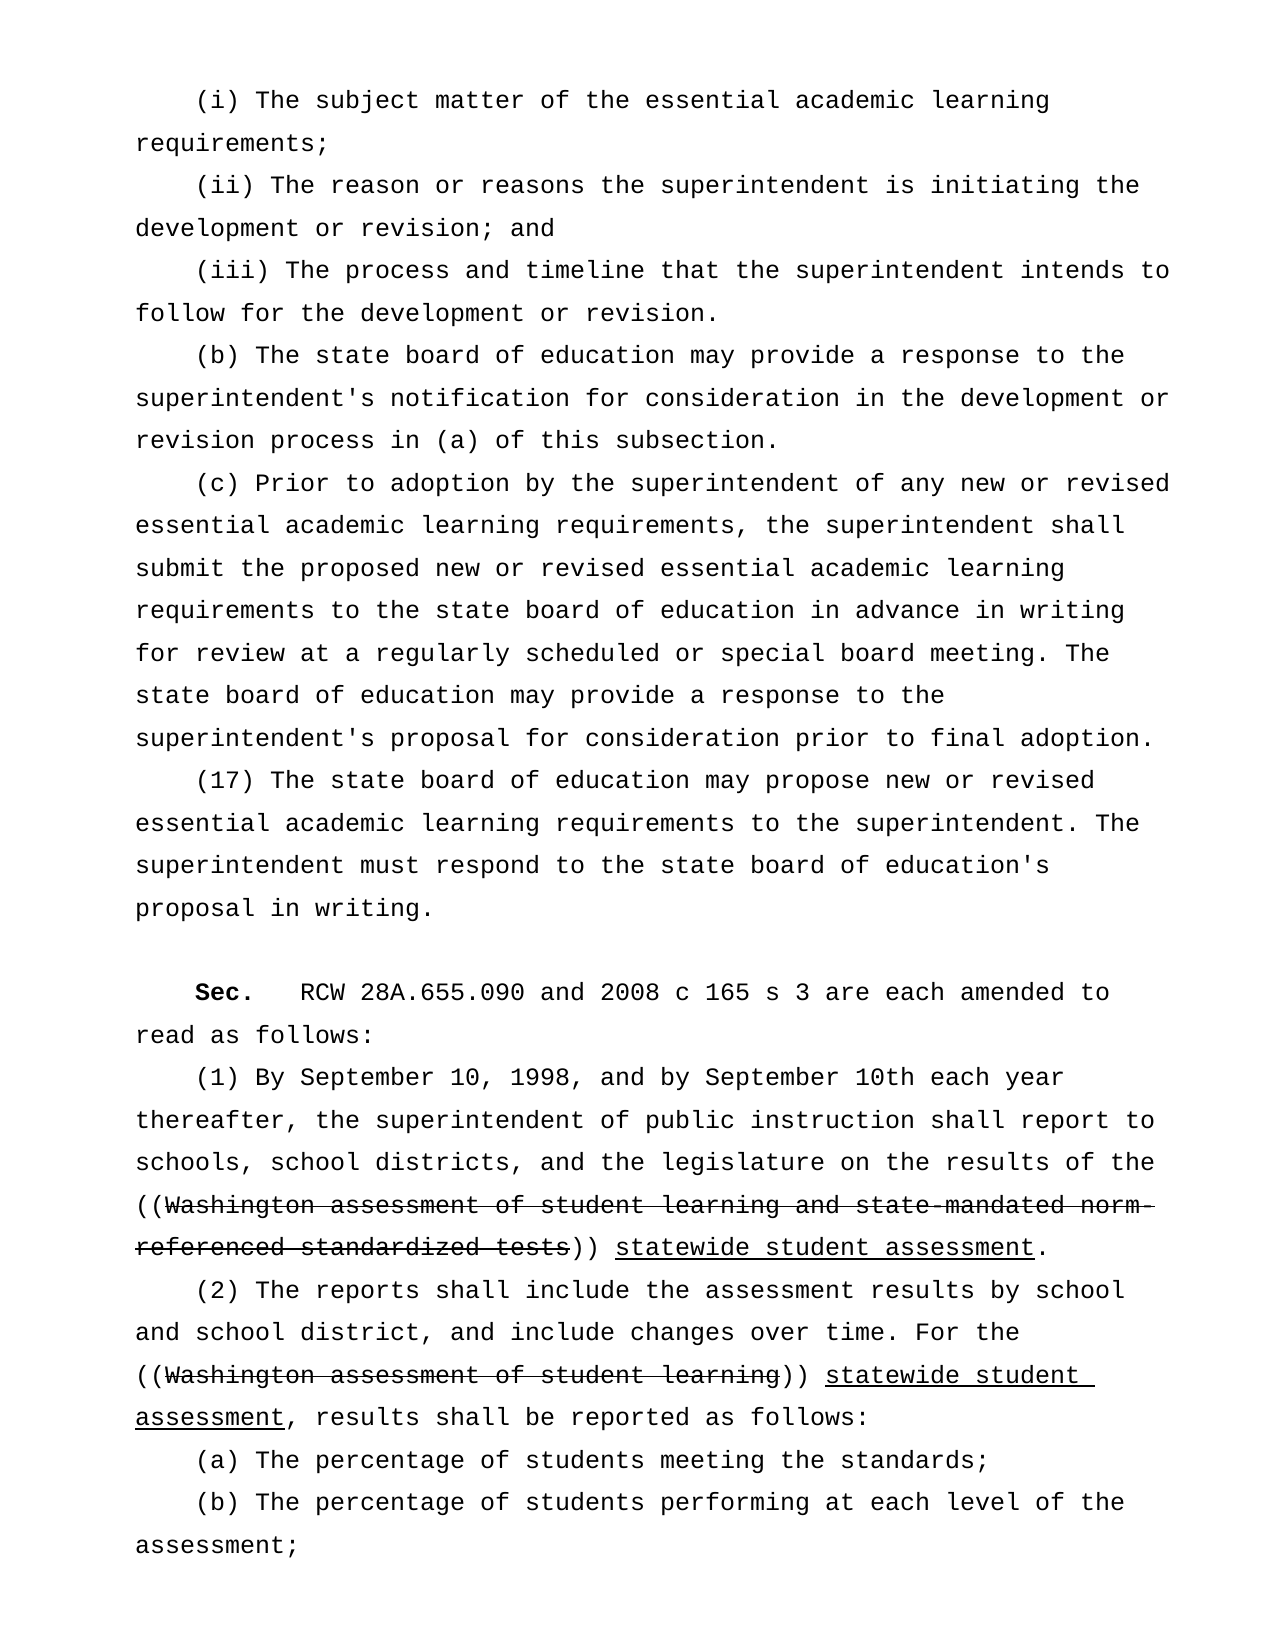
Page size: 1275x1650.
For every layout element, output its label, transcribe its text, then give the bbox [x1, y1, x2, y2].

text (ii) The reason or reasons the superintendent is initiating the development or revision; and [135, 160, 1170, 245]
text (i) The subject matter of the essential academic learning requirements; [135, 75, 1170, 160]
text (17) The state board of education may propose new or revised essential academic learning requirements to the superintendent. The superintendent must respond to the state board of education's proposal in writing. [135, 755, 1170, 925]
text (iii) The process and timeline that the superintendent intends to follow for the development or revision. [135, 245, 1170, 330]
text (b) The state board of education may provide a response to the superintendent's notification for consideration in the development or revision process in (a) of this subsection. [135, 330, 1170, 457]
text (b) The percentage of students performing at each level of the assessment; [135, 1477, 1170, 1562]
text (c) Prior to adoption by the superintendent of any new or revised essential academic learning requirements, the superintendent shall submit the proposed new or revised essential academic learning requirements to the state board of education in advance in writing for review at a regularly scheduled or special board meeting. The state board of education may provide a response to the superintendent's proposal for consideration prior to final adoption. [135, 457, 1170, 755]
text Sec. RCW 28A.655.090 and 2008 c 165 s 3 are each amended to read as follows: [135, 967, 1170, 1052]
text (2) The reports shall include the assessment results by school and school district, and include changes over time. For the ((Washington assessment of student learning)) statewide student assessment, results shall be reported as follows: [135, 1264, 1170, 1434]
text (1) By September 10, 1998, and by September 10th each year thereafter, the superintendent of public instruction shall report to schools, school districts, and the legislature on the results of the ((Washington assessment of student learning and state-mandated norm-referenced standardized tests)) statewide student assessment. [135, 1052, 1170, 1264]
text (a) The percentage of students meeting the standards; [135, 1434, 1170, 1477]
